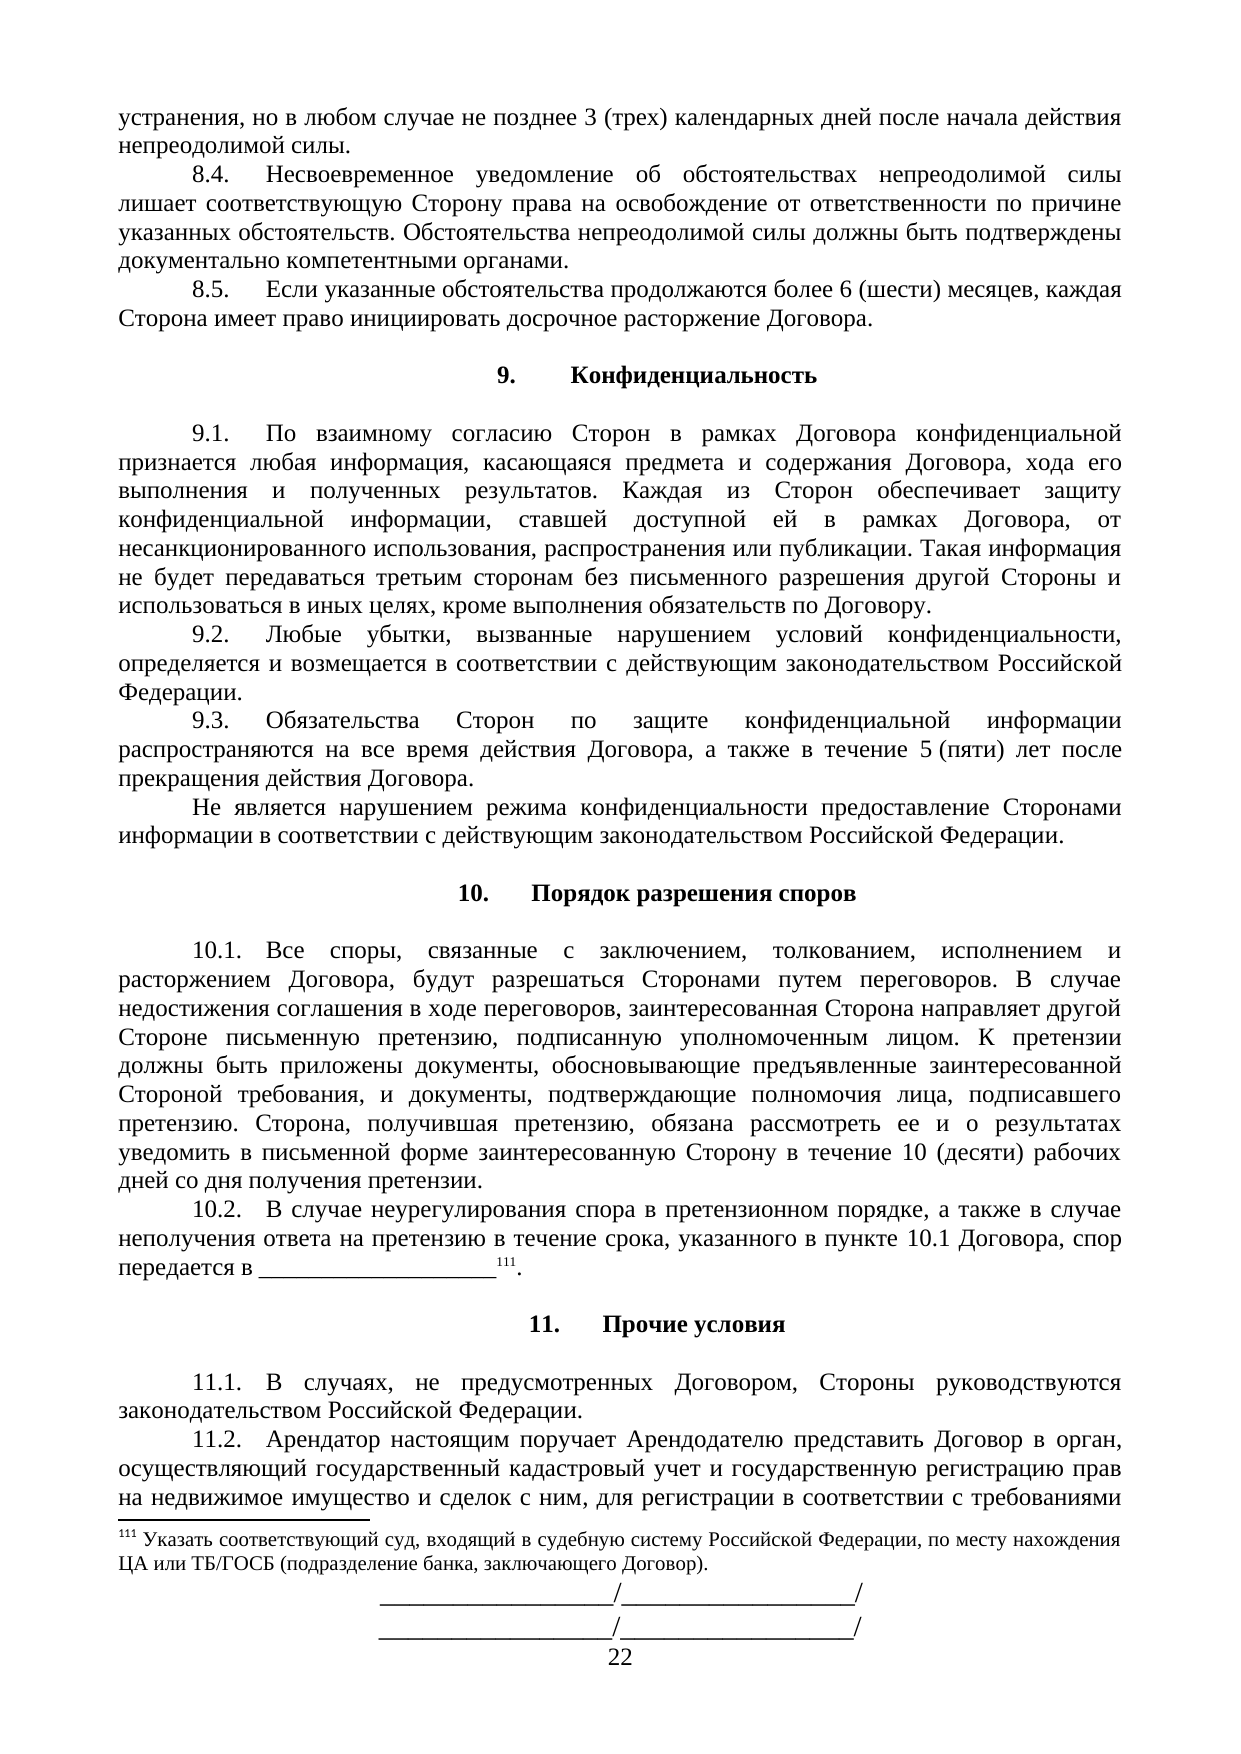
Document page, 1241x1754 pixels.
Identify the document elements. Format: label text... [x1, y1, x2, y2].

list Несвоевременное уведомление об обстоятельствах непреодолимой силы лишает соответствующую Сторону права на освобождение от ответственности по причине указанных обстоятельств. Обстоятельства непреодолимой силы должны быть подтверждены документально компетентными органами. [118, 159, 1122, 274]
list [118, 1424, 1122, 1511]
list Порядок разрешения споров [118, 878, 1122, 907]
list Все споры, связанные с заключением, толкованием, исполнением и расторжением Договора, будут разрешаться Сторонами путем переговоров. В случае недостижения соглашения в ходе переговоров, заинтересованная Сторона направляет другой Стороне письменную претензию, подписанную уполномоченным лицом. К претензии должны быть приложены документы, обосновывающие предъявленные заинтересованной Стороной требования, и документы, подтверждающие полномочия лица, подписавшего претензию. Сторона, получившая претензию, обязана рассмотреть ее и о результатах уведомить в письменной форме заинтересованную Сторону в течение 10 (десяти) рабочих дней со дня получения претензии. [118, 936, 1122, 1194]
text Не является нарушением режима конфиденциальности предоставление Сторонами информации в соответствии с действующим законодательством Российской Федерации. [118, 792, 1122, 849]
list В случае неурегулирования спора в претензионном порядке, а также в случае неполучения ответа на претензию в течение срока, указанного в пункте 10.1 Договора, спор передается в ___________________. [118, 1194, 1122, 1281]
list Обязательства Сторон по защите конфиденциальной информации распространяются на все время действия Договора, а также в течение 5 (пяти) лет после прекращения действия Договора. [118, 706, 1122, 792]
list Конфиденциальность [118, 361, 1122, 389]
list По взаимному согласию Сторон в рамках Договора конфиденциальной признается любая информация, касающаяся предмета и содержания Договора, хода его выполнения и полученных результатов. Каждая из Сторон обеспечивает защиту конфиденциальной информации, ставшей доступной ей в рамках Договора, от несанкционированного использования, распространения или публикации. Такая информация не будет передаваться третьим сторонам без письменного разрешения другой Стороны и использоваться в иных целях, кроме выполнения обязательств по Договору. [118, 418, 1122, 619]
list Прочие условия [118, 1309, 1122, 1338]
list Если указанные обстоятельства продолжаются более 6 (шести) месяцев, каждая Сторона имеет право инициировать досрочное расторжение Договора. [118, 274, 1122, 332]
list Любые убытки, вызванные нарушением условий конфиденциальности, определяется и возмещается в соответствии с действующим законодательством Российской Федерации. [118, 619, 1122, 706]
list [118, 102, 1122, 159]
list В случаях, не предусмотренных Договором, Стороны руководствуются законодательством Российской Федерации. [118, 1367, 1122, 1424]
